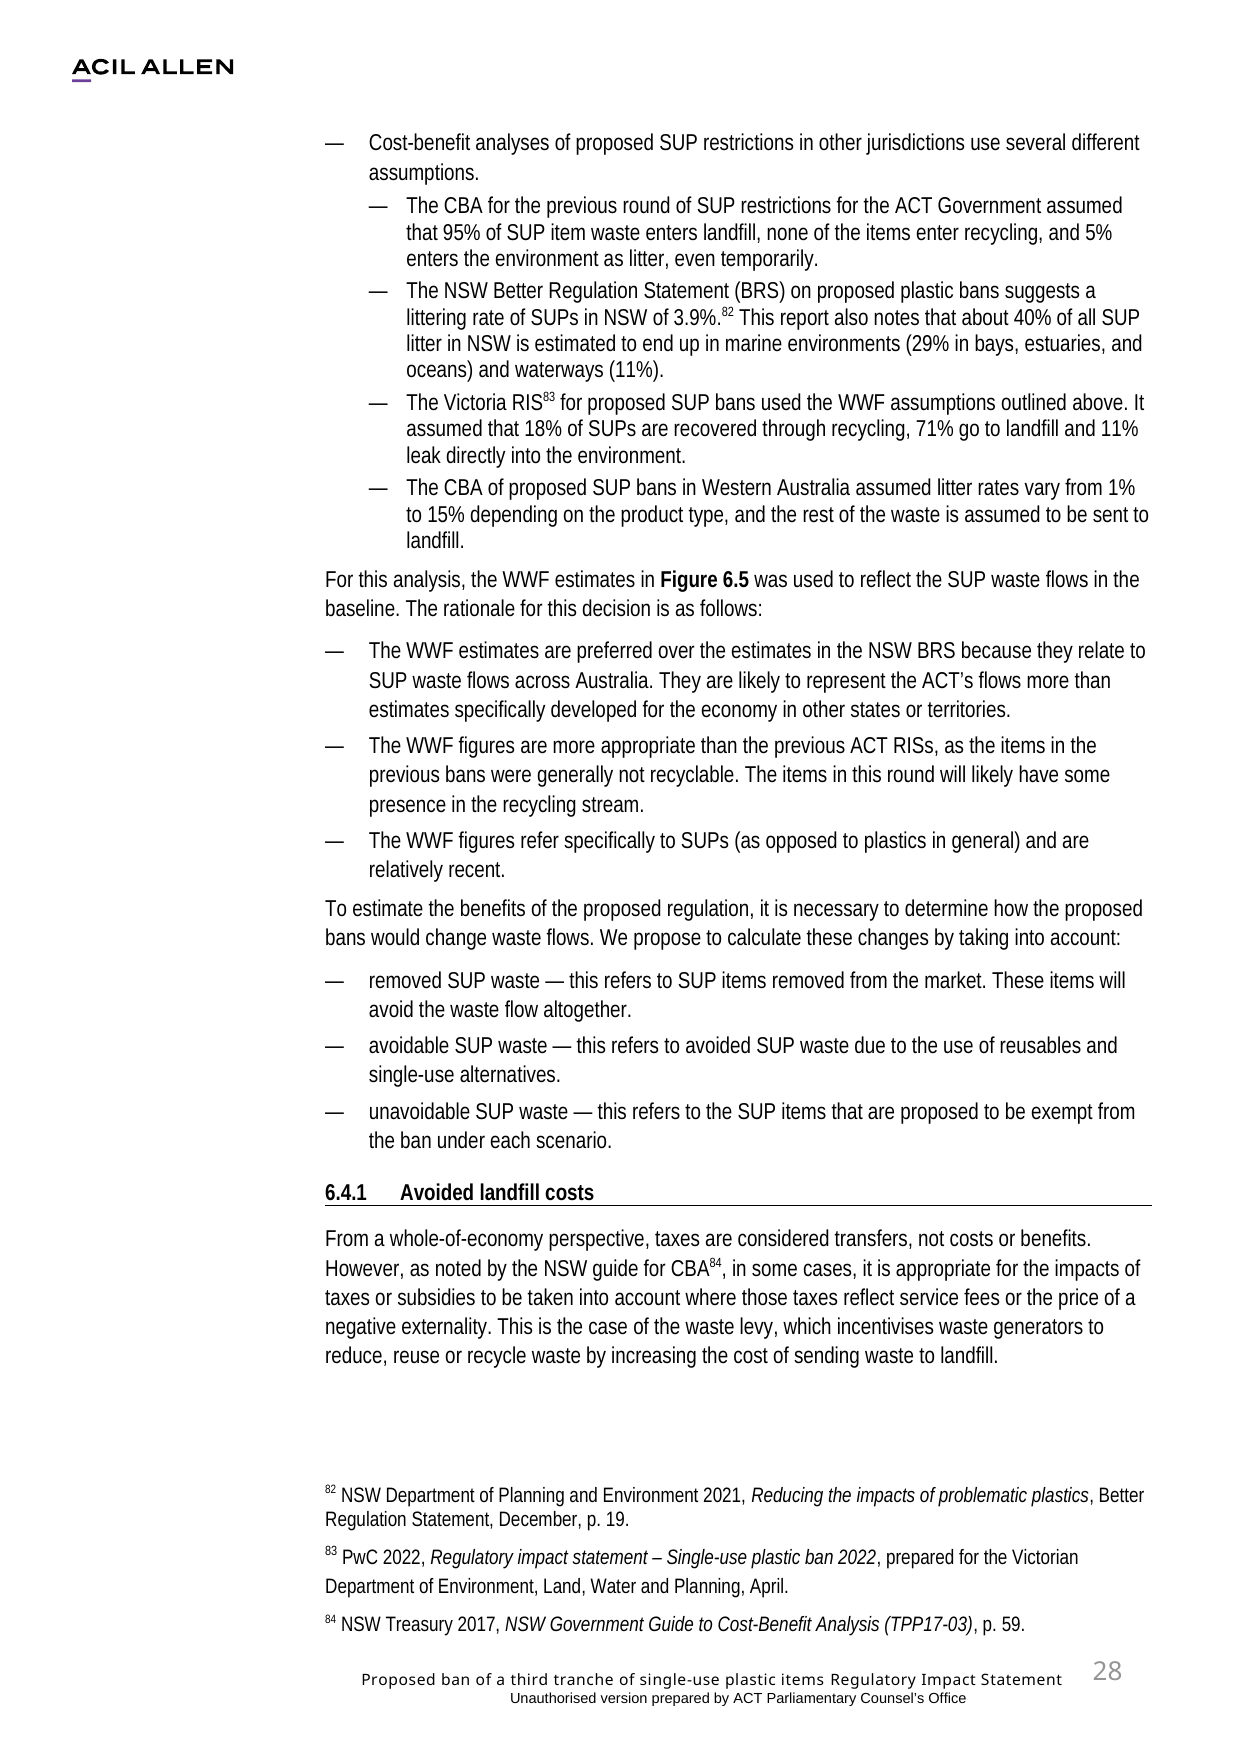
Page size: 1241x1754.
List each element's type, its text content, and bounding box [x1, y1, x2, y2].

list removed SUP waste — this refers to SUP items removed from the market. These items will avoid the waste flow altogether. [325, 964, 1152, 1022]
list avoidable SUP waste — this refers to avoided SUP waste due to the use of reusables and single-use alternatives. [325, 1029, 1152, 1088]
list unavoidable SUP waste — this refers to the SUP items that are proposed to be exempt from the ban under each scenario. [325, 1095, 1152, 1153]
list The WWF figures refer specifically to SUPs (as opposed to plastics in general) and are relatively recent. [325, 824, 1152, 883]
text From a whole-of-economy perspective, taxes are considered transfers, not costs or benefits. However, as noted by the NSW guide for CBA, in some cases, it is appropriate for the impacts of taxes or subsidies to be taken into account where those taxes reflect service fees or the price of a negative externality. This is the case of the waste levy, which incentivises waste generators to reduce, reuse or recycle waste by increasing the cost of sending waste to landfill. [325, 1222, 1152, 1368]
list The CBA for the previous round of SUP restrictions for the ACT Government assumed that 95% of SUP item waste enters landfill, none of the items enter recycling, and 5% enters the environment as litter, even temporarily. [369, 192, 1152, 271]
list Cost-benefit analyses of proposed SUP restrictions in other jurisdictions use several different assumptions. [325, 126, 1152, 185]
subtitle Avoided landfill costs [325, 1178, 1152, 1205]
list The NSW Better Regulation Statement (BRS) on proposed plastic bans suggests a littering rate of SUPs in NSW of 3.9%. This report also notes that about 40% of all SUP litter in NSW is estimated to end up in marine environments (29% in bays, estuaries, and oceans) and waterways (11%). [369, 277, 1152, 383]
list The WWF estimates are preferred over the estimates in the NSW BRS because they relate to SUP waste flows across Australia. They are likely to represent the ACT’s flows more than estimates specifically developed for the economy in other states or territories. [325, 635, 1152, 722]
list The Victoria RIS for proposed SUP bans used the WWF assumptions outlined above. It assumed that 18% of SUPs are recovered through recycling, 71% go to landfill and 11% leak directly into the environment. [369, 389, 1152, 468]
text To estimate the benefits of the proposed regulation, it is necessary to determine how the proposed bans would change waste flows. We propose to calculate these changes by taking into account: [325, 892, 1152, 950]
list The WWF figures are more appropriate than the previous ACT RISs, as the items in the previous bans were generally not recyclable. The items in this round will likely have some presence in the recycling stream. [325, 729, 1152, 817]
list The CBA of proposed SUP bans in Western Australia assumed litter rates vary from 1% to 15% depending on the product type, and the rest of the waste is assumed to be sent to landfill. [369, 474, 1152, 553]
